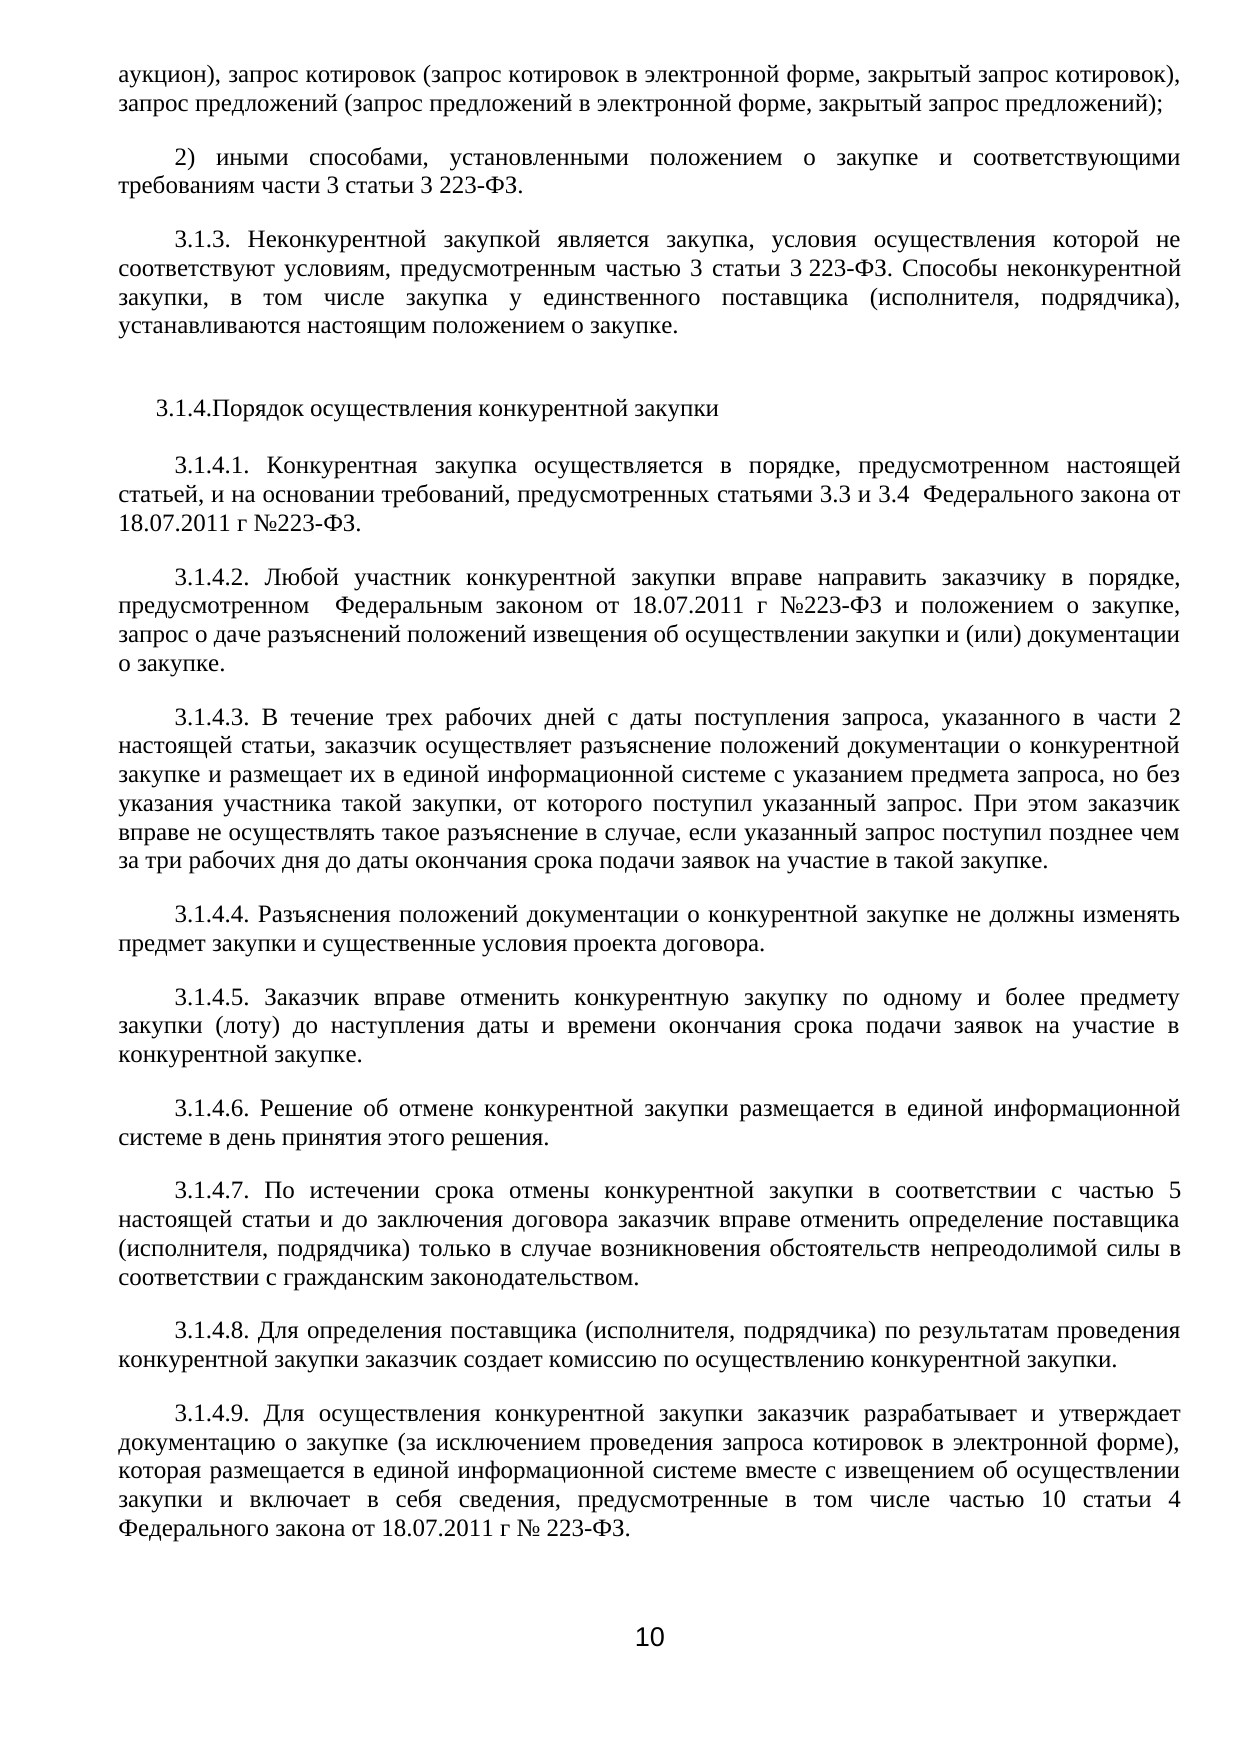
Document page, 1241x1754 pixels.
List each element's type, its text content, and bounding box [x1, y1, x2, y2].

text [118, 59, 1181, 117]
text 3.1.4.1. Конкурентная закупка осуществляется в порядке, предусмотренном настоящей статьей, и на основании требований, предусмотренных статьями 3.3 и 3.4 Федерального закона от 18.07.2011 г №223-ФЗ. [118, 450, 1181, 537]
text 3.1.4.7. По истечении срока отмены конкурентной закупки в соответствии с частью 5 настоящей статьи и до заключения договора заказчик вправе отменить определение поставщика (исполнителя, подрядчика) только в случае возникновения обстоятельств непреодолимой силы в соответствии с гражданским законодательством. [118, 1175, 1181, 1290]
text 2) иными способами, установленными положением о закупке и соответствующими требованиям части 3 статьи 3 223-ФЗ. [118, 142, 1181, 199]
text 3.1.3. Неконкурентной закупкой является закупка, условия осуществления которой не соответствуют условиям, предусмотренным частью 3 статьи 3 223-ФЗ. Способы неконкурентной закупки, в том числе закупка у единственного поставщика (исполнителя, подрядчика), устанавливаются настоящим положением о закупке. [118, 224, 1181, 339]
text 3.1.4.5. Заказчик вправе отменить конкурентную закупку по одному и более предмету закупки (лоту) до наступления даты и времени окончания срока подачи заявок на участие в конкурентной закупке. [118, 982, 1181, 1068]
text 3.1.4.8. Для определения поставщика (исполнителя, подрядчика) по результатам проведения конкурентной закупки заказчик создает комиссию по осуществлению конкурентной закупки. [118, 1315, 1181, 1373]
text 3.1.4.6. Решение об отмене конкурентной закупки размещается в единой информационной системе в день принятия этого решения. [118, 1093, 1181, 1150]
text 3.1.4.3. В течение трех рабочих дней с даты поступления запроса, указанного в части 2 настоящей статьи, заказчик осуществляет разъяснение положений документации о конкурентной закупке и размещает их в единой информационной системе с указанием предмета запроса, но без указания участника такой закупки, от которого поступил указанный запрос. При этом заказчик вправе не осуществлять такое разъяснение в случае, если указанный запрос поступил позднее чем за три рабочих дня до даты окончания срока подачи заявок на участие в такой закупке. [118, 702, 1181, 874]
text 3.1.4.9. Для осуществления конкурентной закупки заказчик разрабатывает и утверждает документацию о закупке (за исключением проведения запроса котировок в электронной форме), которая размещается в единой информационной системе вместе с извещением об осуществлении закупки и включает в себя сведения, предусмотренные в том числе частью 10 статьи 4 Федерального закона от 18.07.2011 г № 223-ФЗ. [118, 1398, 1181, 1542]
text 3.1.4.2. Любой участник конкурентной закупки вправе направить заказчику в порядке, предусмотренном Федеральным законом от 18.07.2011 г №223-ФЗ и положением о закупке, запрос о даче разъяснений положений извещения об осуществлении закупки и (или) документации о закупке. [118, 562, 1181, 677]
text 3.1.4.Порядок осуществления конкурентной закупки [118, 393, 1181, 422]
text 3.1.4.4. Разъяснения положений документации о конкурентной закупке не должны изменять предмет закупки и существенные условия проекта договора. [118, 899, 1181, 957]
